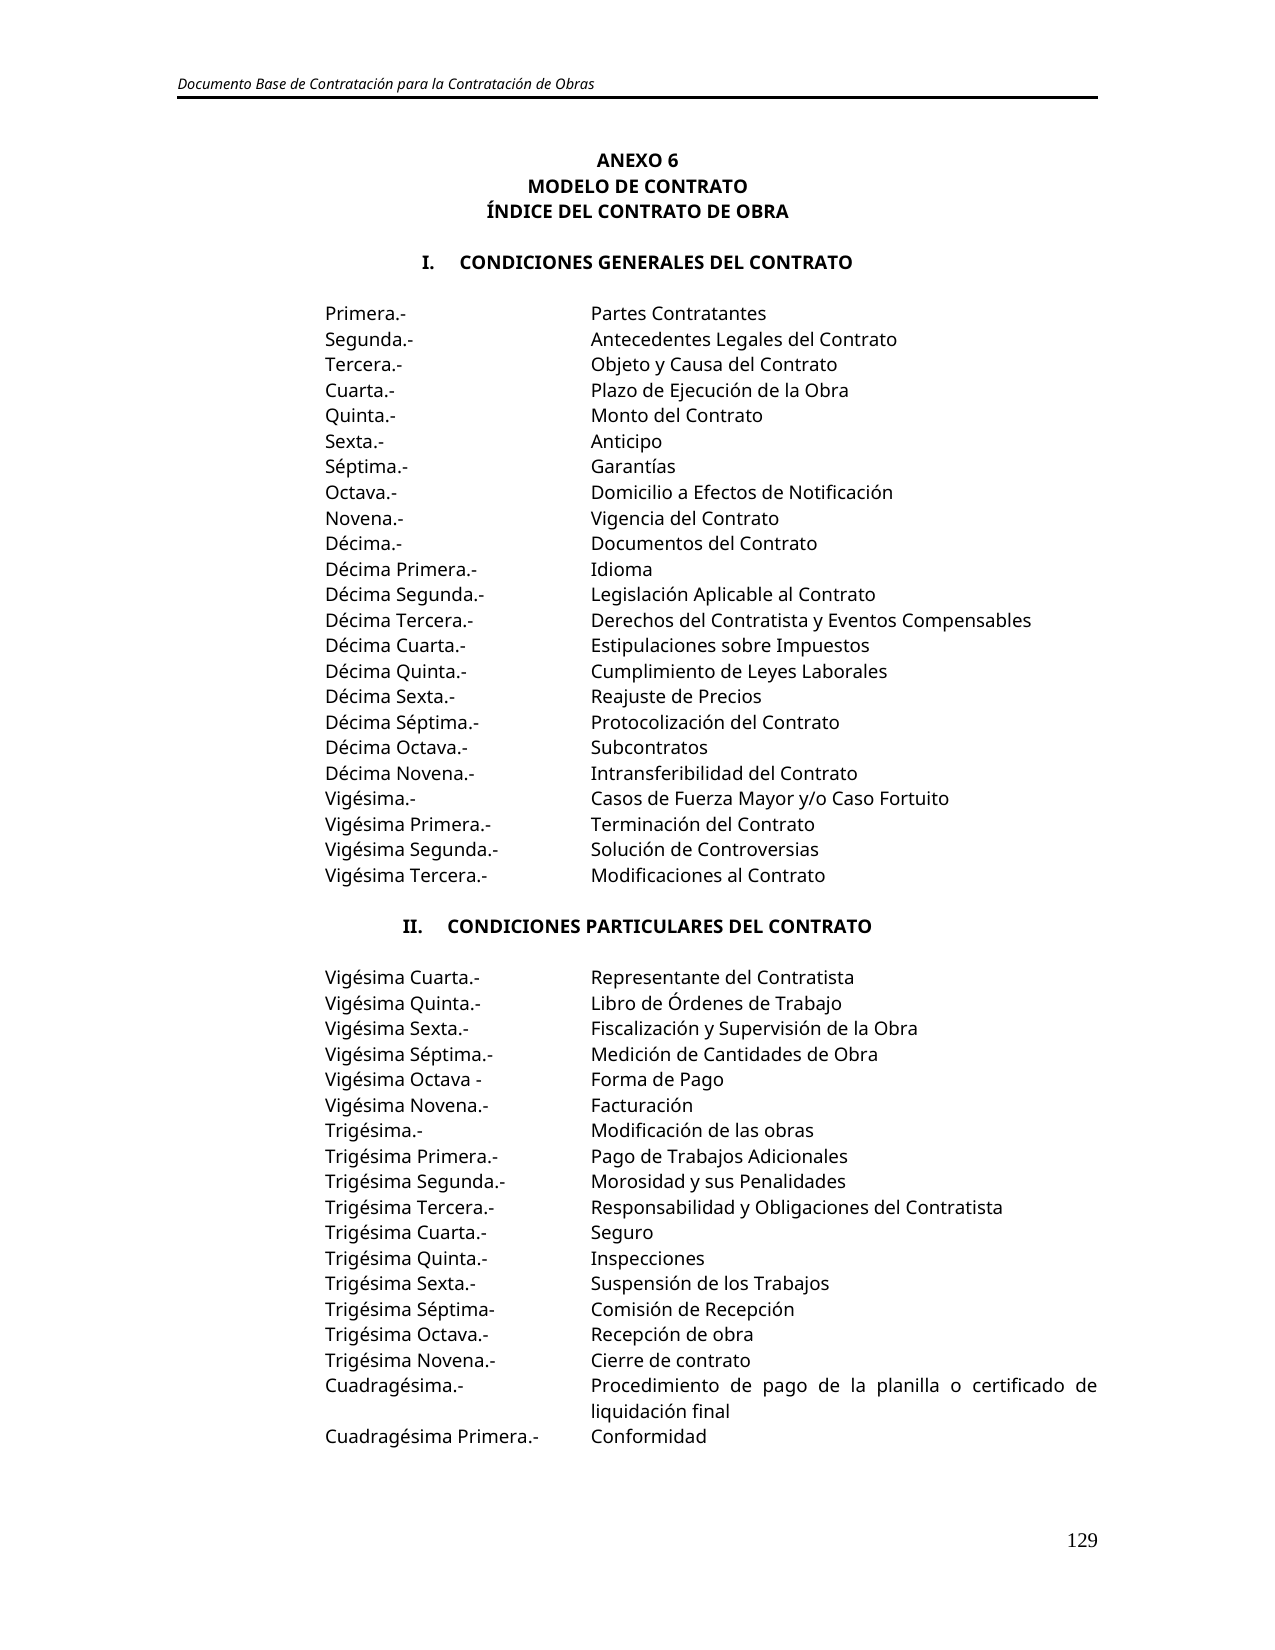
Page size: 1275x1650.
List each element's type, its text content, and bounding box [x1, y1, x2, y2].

text Trigésima Cuarta.- Seguro [325, 1219, 1098, 1245]
list CONDICIONES PARTICULARES DEL CONTRATO [177, 913, 1098, 939]
text Cuarta.- Plazo de Ejecución de la Obra [325, 377, 1098, 403]
text Vigésima.- Casos de Fuerza Mayor y/o Caso Fortuito [325, 786, 1098, 811]
text Trigésima Segunda.- Morosidad y sus Penalidades [325, 1168, 1098, 1194]
list CONDICIONES GENERALES DEL CONTRATO [177, 250, 1098, 275]
text Décima Primera.- Idioma [325, 556, 1098, 581]
text Trigésima.- Modificación de las obras [325, 1117, 1098, 1143]
text Primera.- Partes Contratantes [325, 301, 1098, 326]
text Vigésima Sexta.- Fiscalización y Supervisión de la Obra [325, 1015, 1098, 1041]
text Séptima.- Garantías [325, 454, 1098, 479]
text Décima Cuarta.- Estipulaciones sobre Impuestos [325, 632, 1098, 658]
text Trigésima Octava.- Recepción de obra [325, 1322, 1098, 1347]
text Trigésima Sexta.- Suspensión de los Trabajos [325, 1271, 1098, 1296]
text Trigésima Novena.- Cierre de contrato [325, 1347, 1098, 1373]
text Cuadragésima Primera.- Conformidad [325, 1424, 1098, 1449]
text MODELO DE CONTRATO [177, 173, 1098, 199]
text Sexta.- Anticipo [325, 428, 1098, 454]
text Trigésima Séptima- Comisión de Recepción [325, 1296, 1098, 1322]
text Cuadragésima.- Procedimiento de pago de la planilla o certificado de liquidación final [325, 1373, 1098, 1424]
text Quinta.- Monto del Contrato [325, 403, 1098, 428]
text Décima Quinta.- Cumplimiento de Leyes Laborales [325, 658, 1098, 683]
text Octava.- Domicilio a Efectos de Notificación [325, 479, 1098, 505]
text Décima Segunda.- Legislación Aplicable al Contrato [325, 581, 1098, 607]
text Vigésima Primera.- Terminación del Contrato [325, 811, 1098, 837]
text Décima.- Documentos del Contrato [325, 530, 1098, 556]
text Décima Sexta.- Reajuste de Precios [325, 683, 1098, 709]
text ÍNDICE DEL CONTRATO DE OBRA [177, 199, 1098, 224]
text Vigésima Novena.- Facturación [325, 1092, 1098, 1117]
text Trigésima Tercera.- Responsabilidad y Obligaciones del Contratista [325, 1194, 1098, 1219]
text Décima Novena.- Intransferibilidad del Contrato [325, 760, 1098, 786]
text Trigésima Primera.- Pago de Trabajos Adicionales [325, 1143, 1098, 1168]
text Vigésima Quinta.- Libro de Órdenes de Trabajo [325, 990, 1098, 1015]
text Segunda.- Antecedentes Legales del Contrato [325, 326, 1098, 352]
text Vigésima Segunda.- Solución de Controversias [325, 837, 1098, 862]
text Vigésima Tercera.- Modificaciones al Contrato [325, 862, 1098, 888]
text Vigésima Séptima.- Medición de Cantidades de Obra [325, 1041, 1098, 1066]
text Décima Octava.- Subcontratos [325, 734, 1098, 760]
text ANEXO 6 [177, 148, 1098, 173]
text Vigésima Octava - Forma de Pago [325, 1066, 1098, 1092]
text Décima Tercera.- Derechos del Contratista y Eventos Compensables [325, 607, 1098, 632]
text Décima Séptima.- Protocolización del Contrato [325, 709, 1098, 734]
text Vigésima Cuarta.- Representante del Contratista [325, 964, 1098, 990]
text Novena.- Vigencia del Contrato [325, 505, 1098, 530]
text Trigésima Quinta.- Inspecciones [325, 1245, 1098, 1271]
text Tercera.- Objeto y Causa del Contrato [325, 352, 1098, 377]
